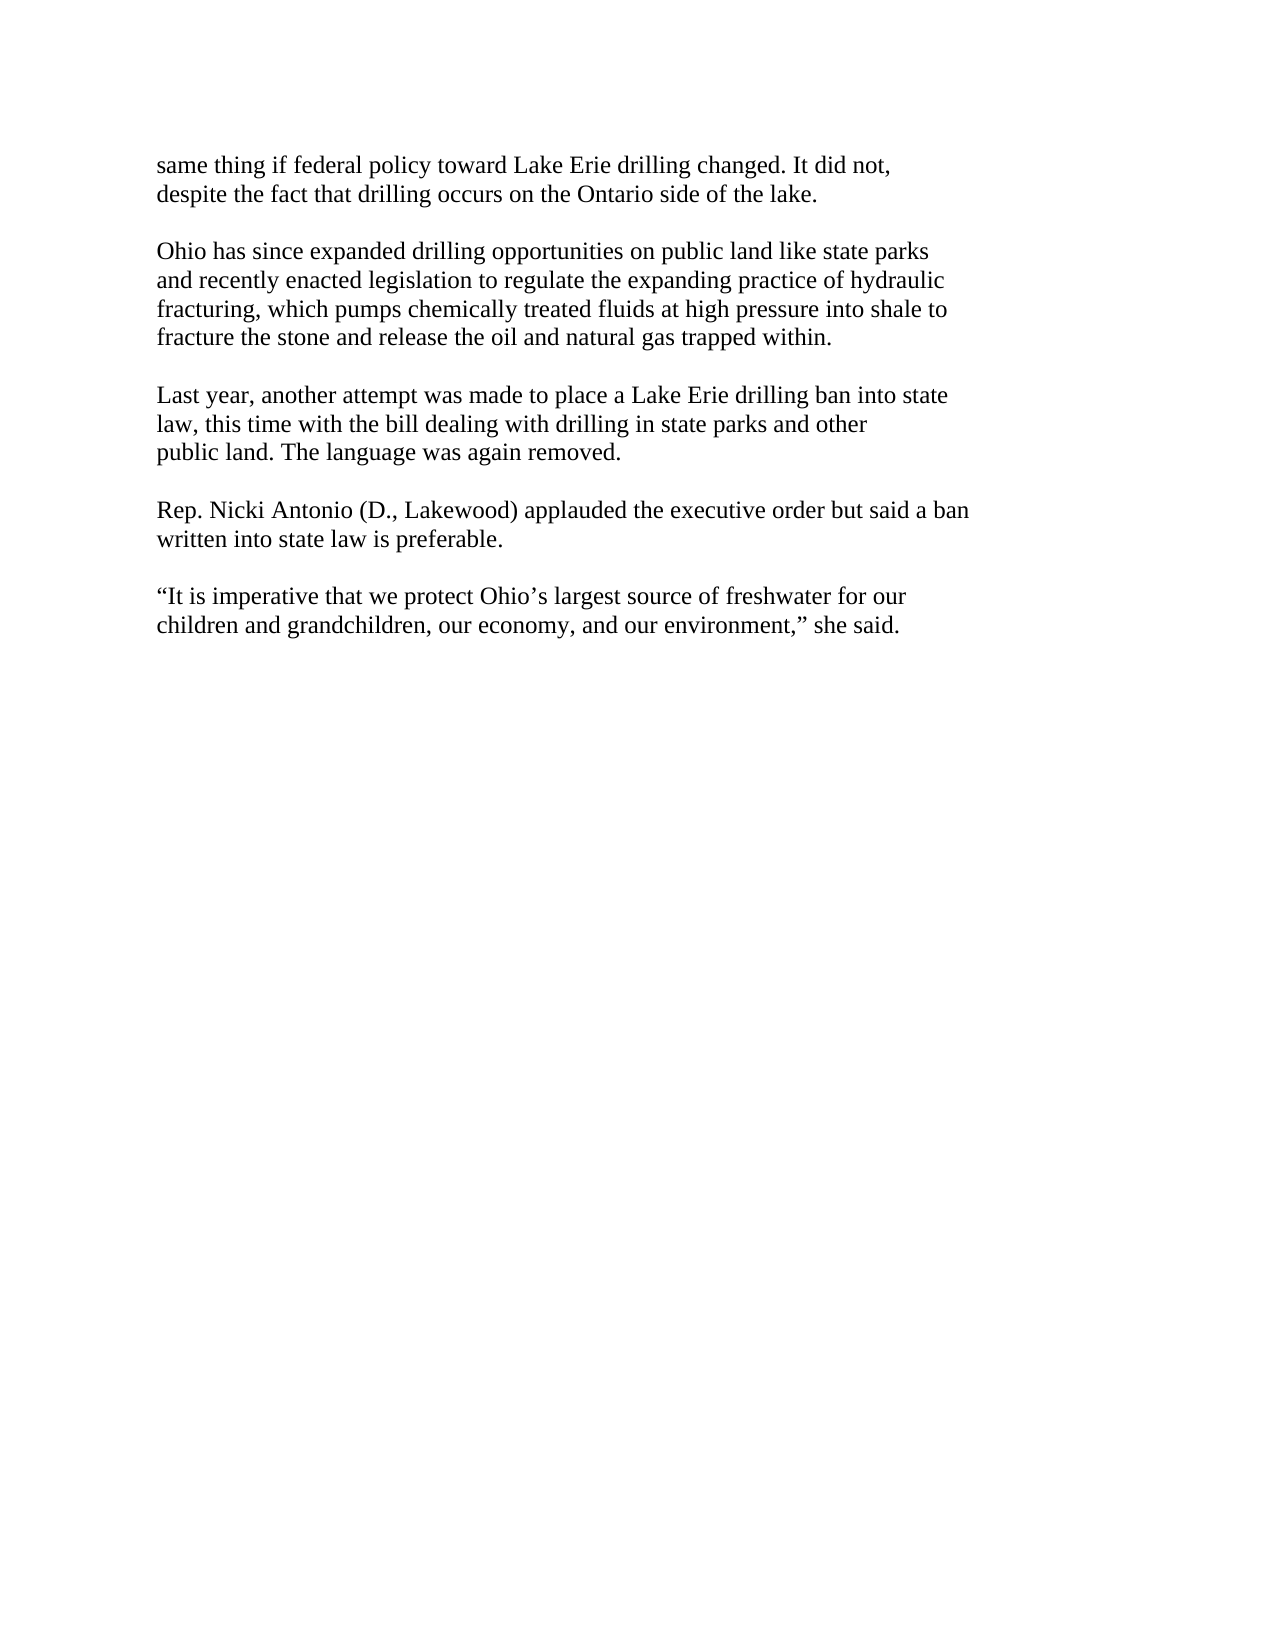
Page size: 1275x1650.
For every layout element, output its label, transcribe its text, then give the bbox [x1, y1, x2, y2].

text law, this time with the bill dealing with drilling in state parks and other [156, 409, 1118, 437]
text written into state law is preferable. [156, 524, 1118, 552]
text fracture the stone and release the oil and natural gas trapped within. [156, 322, 1118, 351]
text Rep. Nicki Antonio (D., Lakewood) applauded the executive order but said a ban [156, 495, 1118, 524]
text Ohio has since expanded drilling opportunities on public land like state parks [156, 236, 1118, 265]
text “It is imperative that we protect Ohio’s largest source of freshwater for our [156, 581, 1118, 610]
text public land. The language was again removed. [156, 437, 1118, 466]
text and recently enacted legislation to regulate the expanding practice of hydraulic [156, 265, 1118, 294]
text Last year, another attempt was made to place a Lake Erie drilling ban into state [156, 380, 1118, 409]
text fracturing, which pumps chemically treated fluids at high pressure into shale to [156, 294, 1118, 322]
text despite the fact that drilling occurs on the Ontario side of the lake. [156, 179, 1118, 207]
text same thing if federal policy toward Lake Erie drilling changed. It did not, [156, 150, 1118, 179]
text children and grandchildren, our economy, and our environment,” she said. [156, 610, 1118, 639]
